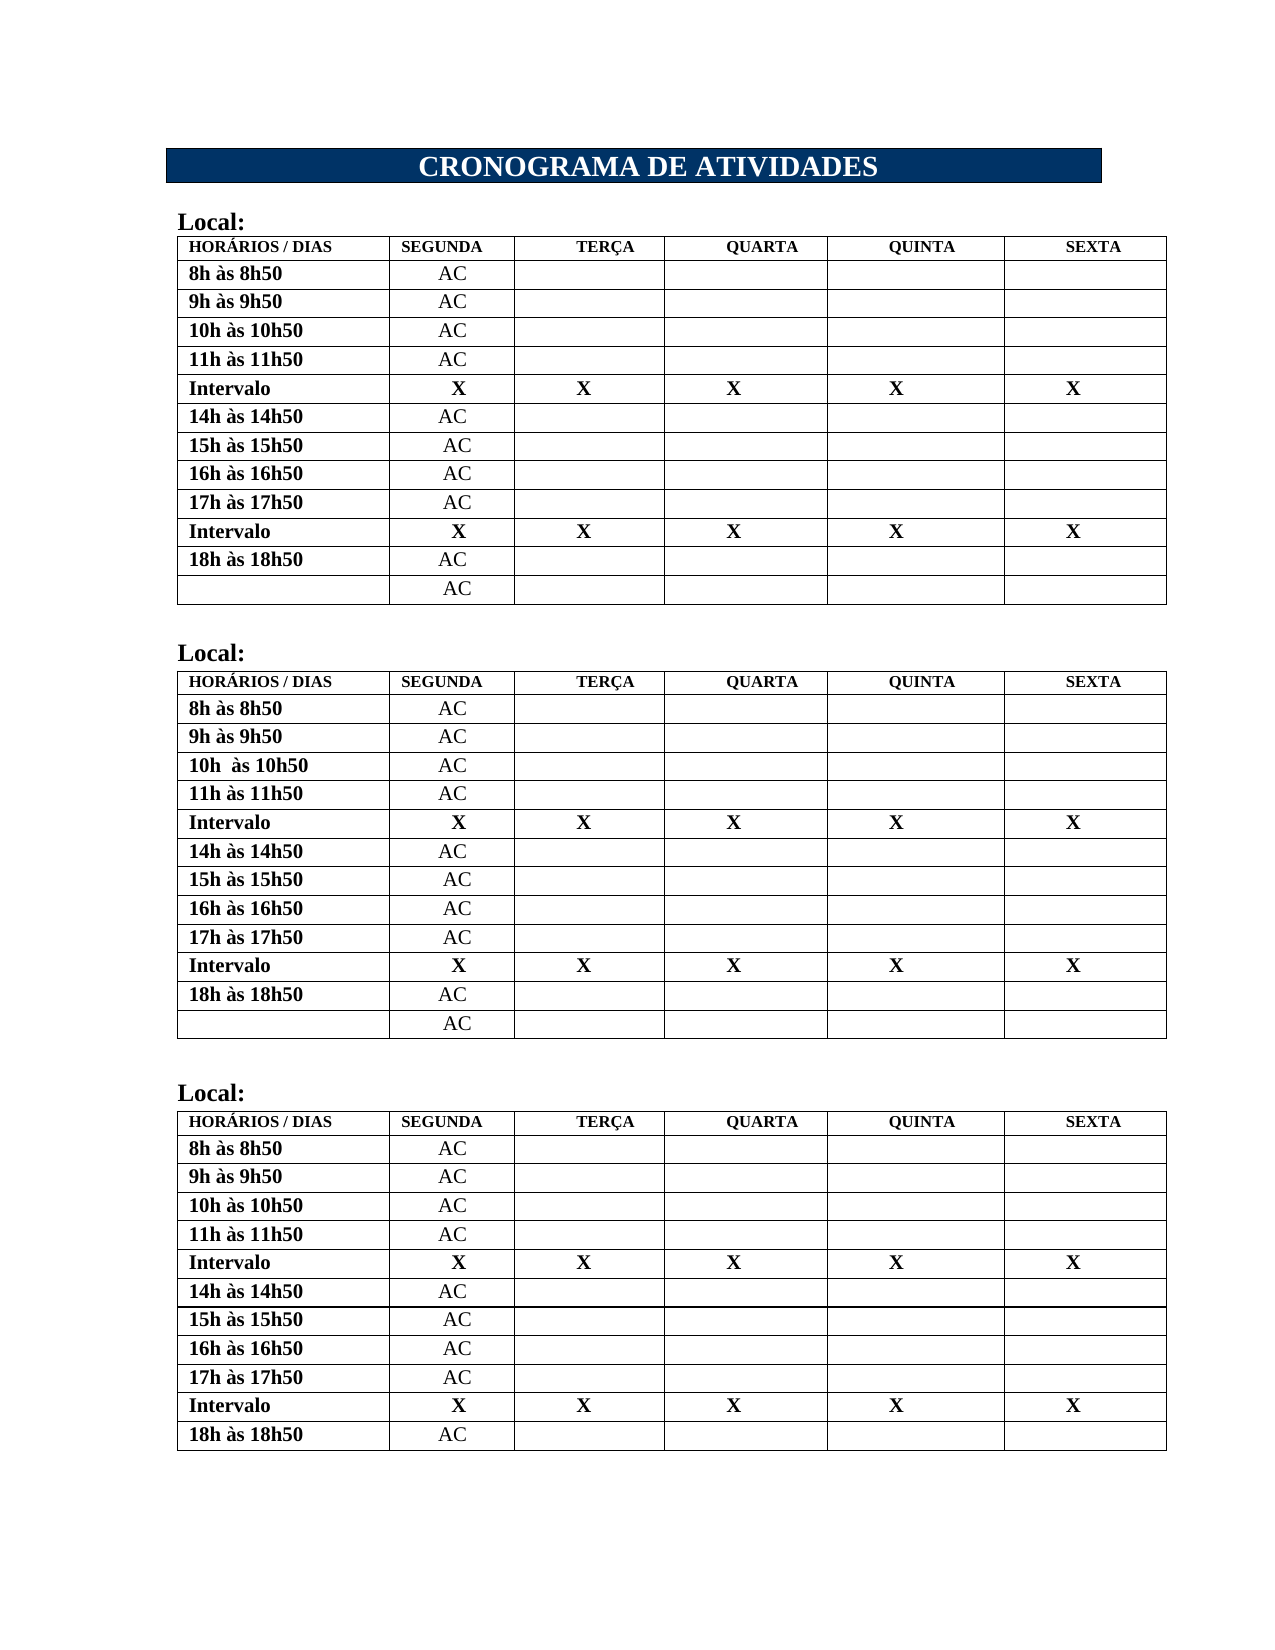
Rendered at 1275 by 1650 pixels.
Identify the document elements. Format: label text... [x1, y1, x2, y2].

table_cell X [828, 1250, 1004, 1278]
table_cell [665, 347, 827, 374]
table_cell X [665, 953, 827, 981]
table_cell 18h às 18h50 [178, 1422, 389, 1449]
table_cell [665, 867, 827, 895]
table_cell AC [390, 896, 514, 923]
table_cell [515, 547, 664, 575]
table_cell [1005, 433, 1166, 460]
table_cell [515, 318, 664, 346]
table_cell [1005, 896, 1166, 923]
table_cell X [515, 953, 664, 981]
text Local: [177, 638, 1098, 666]
table_cell AC [390, 433, 514, 460]
table_header SEXTA [1005, 237, 1166, 260]
table_cell AC [390, 1279, 514, 1306]
table_cell [828, 547, 1004, 575]
table_cell 11h às 11h50 [178, 781, 389, 809]
table_cell [515, 1136, 664, 1163]
table_cell AC [390, 1365, 514, 1392]
table_header TERÇA [515, 1112, 664, 1134]
table_header SEGUNDA [390, 672, 514, 694]
table_cell AC [390, 290, 514, 317]
table_cell AC [390, 839, 514, 866]
table_cell Intervalo [178, 1393, 389, 1421]
table_cell [1005, 982, 1166, 1009]
table_cell [828, 490, 1004, 518]
table_cell [515, 261, 664, 288]
table_cell [828, 1365, 1004, 1392]
table_cell [515, 290, 664, 317]
table_cell [828, 724, 1004, 752]
table_cell [1005, 695, 1166, 723]
table_header HORÁRIOS / DIAS [178, 237, 389, 260]
table_cell [178, 1011, 389, 1038]
table_cell [828, 433, 1004, 460]
table_cell [665, 1011, 827, 1038]
table_cell [828, 261, 1004, 288]
table_cell [515, 867, 664, 895]
table_cell X [515, 519, 664, 546]
table_cell [665, 724, 827, 752]
table_cell [515, 753, 664, 780]
table_cell [1005, 547, 1166, 575]
table_cell 16h às 16h50 [178, 896, 389, 923]
table_cell AC [390, 1193, 514, 1220]
table_cell 15h às 15h50 [178, 1308, 389, 1335]
table_cell 18h às 18h50 [178, 547, 389, 575]
table_cell [665, 1221, 827, 1249]
table_cell 9h às 9h50 [178, 1164, 389, 1192]
table_cell X [1005, 519, 1166, 546]
table_cell 14h às 14h50 [178, 404, 389, 432]
table_cell [828, 461, 1004, 489]
table_cell [1005, 1193, 1166, 1220]
table_cell [828, 347, 1004, 374]
table_cell X [665, 810, 827, 838]
table_cell [1005, 781, 1166, 809]
table_cell [828, 753, 1004, 780]
table_cell AC [390, 1336, 514, 1364]
table_cell 9h às 9h50 [178, 724, 389, 752]
table_header QUINTA [828, 237, 1004, 260]
table_cell [178, 576, 389, 603]
table_cell AC [390, 925, 514, 952]
table_cell AC [390, 547, 514, 575]
table_cell AC [390, 982, 514, 1009]
table_cell X [1005, 953, 1166, 981]
table_cell [515, 1365, 664, 1392]
table_cell AC [390, 261, 514, 288]
table_cell AC [390, 1308, 514, 1335]
table_cell [515, 695, 664, 723]
table_cell [828, 1193, 1004, 1220]
table_header TERÇA [515, 237, 664, 260]
table_header HORÁRIOS / DIAS [178, 1112, 389, 1134]
table_cell [665, 404, 827, 432]
table_cell [665, 576, 827, 603]
table_cell X [828, 519, 1004, 546]
table_cell [1005, 1011, 1166, 1038]
table_cell [665, 433, 827, 460]
table_cell [1005, 1365, 1166, 1392]
table_cell [665, 781, 827, 809]
table_cell 15h às 15h50 [178, 867, 389, 895]
table_cell X [390, 1250, 514, 1278]
table_cell 16h às 16h50 [178, 461, 389, 489]
table_cell [828, 1422, 1004, 1449]
text Local: [177, 1078, 1098, 1106]
table_cell [1005, 724, 1166, 752]
table_cell [828, 1136, 1004, 1163]
table_cell 14h às 14h50 [178, 839, 389, 866]
table_cell [1005, 1422, 1166, 1449]
table_cell [828, 896, 1004, 923]
table_header QUINTA [828, 672, 1004, 694]
table_cell X [390, 519, 514, 546]
table_cell [828, 695, 1004, 723]
table_cell [515, 347, 664, 374]
table_cell 16h às 16h50 [178, 1336, 389, 1364]
table_cell 15h às 15h50 [178, 433, 389, 460]
table_cell [1005, 290, 1166, 317]
table_cell 17h às 17h50 [178, 925, 389, 952]
table_cell X [1005, 375, 1166, 403]
table_cell [665, 1422, 827, 1449]
table_cell [665, 318, 827, 346]
table_cell [665, 896, 827, 923]
table_header SEGUNDA [390, 1112, 514, 1134]
table_cell 9h às 9h50 [178, 290, 389, 317]
table_cell 8h às 8h50 [178, 1136, 389, 1163]
table_cell [1005, 839, 1166, 866]
table_cell X [828, 810, 1004, 838]
table_header TERÇA [515, 672, 664, 694]
table_cell 10h às 10h50 [178, 1193, 389, 1220]
table_cell [515, 576, 664, 603]
table_cell [828, 290, 1004, 317]
table_cell [828, 1336, 1004, 1364]
table_cell [1005, 1279, 1166, 1306]
table_cell [515, 925, 664, 952]
table_cell [1005, 318, 1166, 346]
table_cell [828, 1011, 1004, 1038]
text Local: [177, 207, 1098, 236]
table_cell AC [390, 1221, 514, 1249]
table_cell [665, 1279, 827, 1306]
table_cell [1005, 576, 1166, 603]
table_cell [1005, 1136, 1166, 1163]
table_cell [665, 925, 827, 952]
table_cell [665, 982, 827, 1009]
table_cell [515, 461, 664, 489]
table_cell [828, 982, 1004, 1009]
table_cell AC [390, 1164, 514, 1192]
table_cell 8h às 8h50 [178, 695, 389, 723]
table_cell 8h às 8h50 [178, 261, 389, 288]
table_header QUARTA [665, 237, 827, 260]
table_cell [665, 1136, 827, 1163]
table_cell Intervalo [178, 1250, 389, 1278]
table_cell [665, 1308, 827, 1335]
table_cell 10h às 10h50 [178, 753, 389, 780]
table_cell [828, 1279, 1004, 1306]
table_cell [665, 1193, 827, 1220]
table_cell [1005, 1336, 1166, 1364]
table_cell X [665, 1393, 827, 1421]
table_cell [665, 261, 827, 288]
table_cell [515, 490, 664, 518]
table_header HORÁRIOS / DIAS [178, 672, 389, 694]
table_cell [1005, 1308, 1166, 1335]
table_cell [1005, 404, 1166, 432]
table_cell [515, 982, 664, 1009]
table_cell X [1005, 1393, 1166, 1421]
table_cell AC [390, 404, 514, 432]
table_cell [515, 1279, 664, 1306]
table_cell [515, 433, 664, 460]
table_cell X [390, 1393, 514, 1421]
table_cell [1005, 461, 1166, 489]
table_cell [665, 490, 827, 518]
table_cell [1005, 490, 1166, 518]
table_cell 14h às 14h50 [178, 1279, 389, 1306]
table_header CRONOGRAMA DE ATIVIDADES [167, 149, 1101, 182]
table_cell AC [390, 1136, 514, 1163]
table_cell [1005, 867, 1166, 895]
table_cell [665, 695, 827, 723]
table_cell X [665, 375, 827, 403]
table_cell [665, 1336, 827, 1364]
table_cell [515, 839, 664, 866]
table_cell AC [390, 576, 514, 603]
table_cell 17h às 17h50 [178, 490, 389, 518]
table_cell [665, 839, 827, 866]
table_cell X [828, 1393, 1004, 1421]
table_cell AC [390, 318, 514, 346]
table_cell [828, 867, 1004, 895]
table_cell [515, 1011, 664, 1038]
table_cell [1005, 753, 1166, 780]
table_cell Intervalo [178, 810, 389, 838]
table_header SEXTA [1005, 1112, 1166, 1134]
table_cell AC [390, 490, 514, 518]
table_cell Intervalo [178, 953, 389, 981]
table_cell [515, 1336, 664, 1364]
table_cell X [665, 1250, 827, 1278]
table_header QUINTA [828, 1112, 1004, 1134]
table_cell X [828, 953, 1004, 981]
table_cell AC [390, 1422, 514, 1449]
table_cell X [515, 1250, 664, 1278]
table_cell 10h às 10h50 [178, 318, 389, 346]
table_cell [665, 461, 827, 489]
table_cell AC [390, 347, 514, 374]
table_cell X [665, 519, 827, 546]
table_cell [665, 1365, 827, 1392]
table_cell Intervalo [178, 519, 389, 546]
table_cell [665, 290, 827, 317]
table_cell [828, 1308, 1004, 1335]
table_cell [515, 781, 664, 809]
table_cell [828, 925, 1004, 952]
table_cell [515, 724, 664, 752]
table_cell X [515, 375, 664, 403]
table_cell AC [390, 461, 514, 489]
table_cell [515, 1193, 664, 1220]
table_cell [665, 753, 827, 780]
table_cell [515, 1221, 664, 1249]
table_cell [515, 404, 664, 432]
table_cell [665, 547, 827, 575]
table_cell AC [390, 753, 514, 780]
table_cell [1005, 347, 1166, 374]
table_cell AC [390, 724, 514, 752]
table_cell X [390, 375, 514, 403]
table_cell AC [390, 1011, 514, 1038]
table_cell X [1005, 810, 1166, 838]
table_cell [665, 1164, 827, 1192]
table_cell [828, 1164, 1004, 1192]
table_cell X [515, 810, 664, 838]
table_cell [1005, 1164, 1166, 1192]
table_cell Intervalo [178, 375, 389, 403]
table_cell X [515, 1393, 664, 1421]
table_cell 18h às 18h50 [178, 982, 389, 1009]
table_cell [828, 839, 1004, 866]
table_cell X [1005, 1250, 1166, 1278]
table_cell 17h às 17h50 [178, 1365, 389, 1392]
table_cell AC [390, 695, 514, 723]
table_cell [515, 1164, 664, 1192]
table_cell [828, 318, 1004, 346]
table_cell [515, 896, 664, 923]
table_cell [828, 404, 1004, 432]
table_cell X [390, 953, 514, 981]
table_cell 11h às 11h50 [178, 347, 389, 374]
table_cell [828, 576, 1004, 603]
table_cell [1005, 1221, 1166, 1249]
table_cell [1005, 261, 1166, 288]
table_header QUARTA [665, 1112, 827, 1134]
table_cell [1005, 925, 1166, 952]
table_cell AC [390, 781, 514, 809]
table_cell AC [390, 867, 514, 895]
table_cell X [828, 375, 1004, 403]
table_cell 11h às 11h50 [178, 1221, 389, 1249]
table_cell [515, 1308, 664, 1335]
table_header QUARTA [665, 672, 827, 694]
table_header SEGUNDA [390, 237, 514, 260]
table_cell X [390, 810, 514, 838]
table_header SEXTA [1005, 672, 1166, 694]
table_cell [515, 1422, 664, 1449]
table_cell [828, 781, 1004, 809]
table_cell [828, 1221, 1004, 1249]
